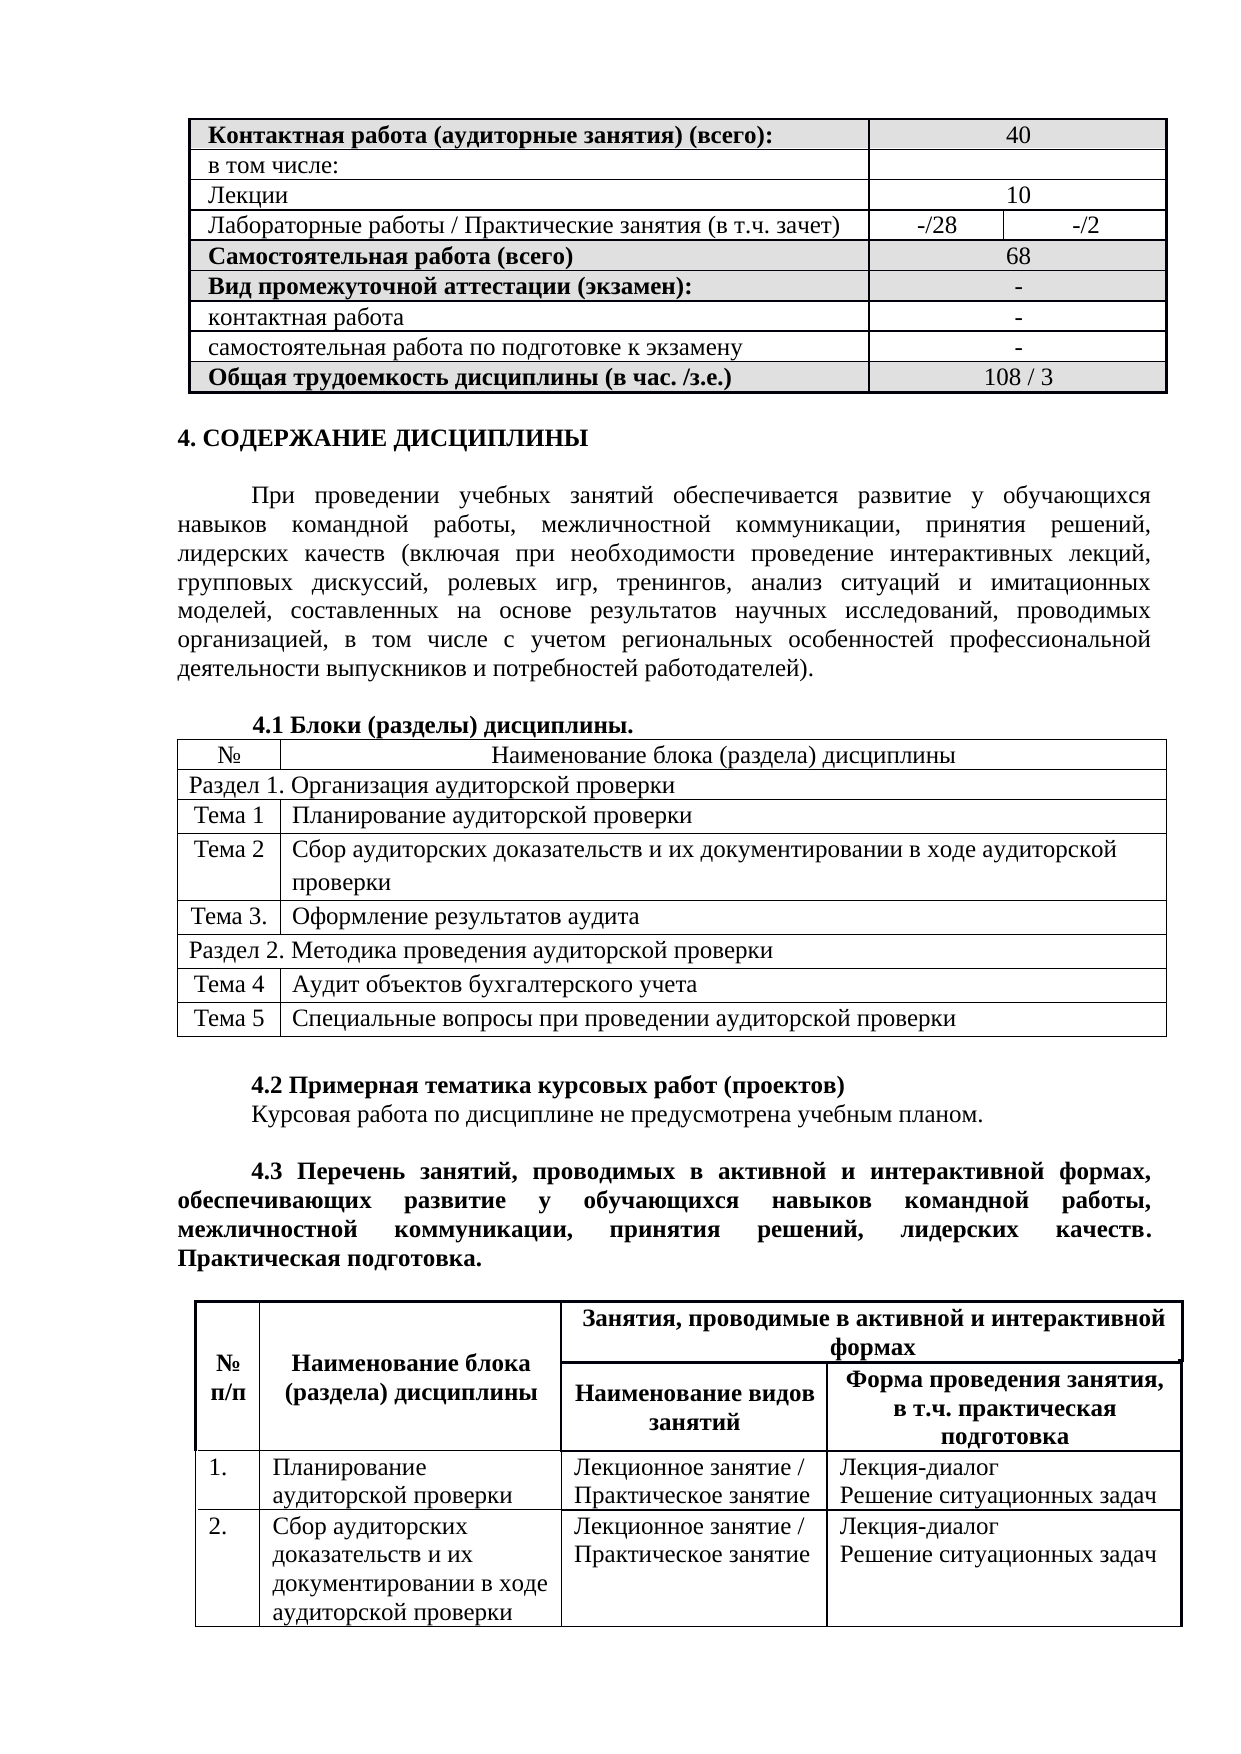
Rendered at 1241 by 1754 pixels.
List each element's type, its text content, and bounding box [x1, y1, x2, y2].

table_cell -/28 [870, 211, 1003, 239]
table_cell Наименование видов занятий [562, 1364, 826, 1450]
table_cell Лекция-диалог Решение ситуационных задач [828, 1452, 1180, 1509]
table_cell Тема 5 [178, 1003, 280, 1036]
text При проведении учебных занятий обеспечивается развитие у обучающихся навыков командной работы, межличностной коммуникации, принятия решений, лидерских качеств (включая при необходимости проведение интерактивных лекций, групповых дискуссий, ролевых игр, тренингов, анализ ситуаций и имитационных моделей, составленных на основе результатов научных исследований, проводимых организацией, в том числе с учетом региональных особенностей профессиональной деятельности выпускников и потребностей работодателей). [177, 480, 1152, 682]
table_cell Оформление результатов аудита [281, 901, 1166, 934]
table_header № [178, 740, 280, 769]
table_cell [870, 150, 1165, 179]
table_cell - [870, 332, 1165, 361]
table_cell Лабораторные работы / Практические занятия (в т.ч. зачет) [191, 211, 868, 239]
table_cell 40 [870, 120, 1165, 148]
table_header Наименование блока (раздела) дисциплины [281, 740, 1166, 769]
table_cell [196, 1509, 259, 1626]
table_cell Форма проведения занятия, в т.ч. практическая подготовка [828, 1364, 1180, 1450]
table_cell Лекции [191, 180, 868, 209]
table_cell Аудит объектов бухгалтерского учета [281, 969, 1166, 1002]
table_cell Тема 1 [178, 800, 280, 833]
table_cell Специальные вопросы при проведении аудиторской проверки [281, 1003, 1166, 1036]
table_cell - [870, 271, 1165, 300]
table_cell Контактная работа (аудиторные занятия) (всего): [191, 120, 868, 148]
table_cell - [870, 302, 1165, 330]
table_cell Лекционное занятие / Практическое занятие [562, 1452, 826, 1509]
text 4. Содержание дисциплины [177, 423, 1152, 452]
table_header Наименование блока (раздела) дисциплины [260, 1303, 560, 1450]
table_cell Сбор аудиторских доказательств и их документировании в ходе аудиторской проверки [260, 1510, 561, 1626]
text 4.1 Блоки (разделы) дисциплины. [177, 710, 1152, 739]
table_cell [196, 1450, 259, 1509]
table_header № п/п [197, 1303, 259, 1450]
table_cell контактная работа [191, 302, 868, 330]
text 4.2 Примерная тематика курсовых работ (проектов) [177, 1070, 1152, 1099]
table_cell Тема 3. [178, 901, 280, 934]
table_cell Раздел 1. Организация аудиторской проверки [178, 770, 1166, 799]
table_cell Общая трудоемкость дисциплины (в час. /з.е.) [191, 362, 868, 391]
table_cell Тема 4 [178, 969, 280, 1002]
table_cell самостоятельная работа по подготовке к экзамену [191, 332, 868, 361]
text Курсовая работа по дисциплине не предусмотрена учебным планом. [177, 1099, 1152, 1128]
table_cell Планирование аудиторской проверки [260, 1451, 561, 1509]
table_cell Раздел 2. Методика проведения аудиторской проверки [178, 935, 1166, 968]
table_cell Планирование аудиторской проверки [281, 800, 1166, 833]
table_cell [828, 1511, 1180, 1626]
table_cell 108 / 3 [870, 362, 1165, 391]
table_cell Тема 2 [178, 834, 280, 900]
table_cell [562, 1511, 826, 1626]
table_cell 10 [870, 180, 1165, 209]
table_cell Сбор аудиторских доказательств и их документировании в ходе аудиторской проверки [281, 834, 1166, 900]
table_cell в том числе: [191, 150, 868, 179]
table_header Занятия, проводимые в активной и интерактивной формах [562, 1303, 1181, 1361]
table_cell Самостоятельная работа (всего) [191, 241, 868, 270]
table_cell 68 [870, 241, 1165, 270]
text 4.3 Перечень занятий, проводимых в активной и интерактивной формах, обеспечивающих развитие у обучающихся навыков командной работы, межличностной коммуникации, принятия решений, лидерских качеств. Практическая подготовка. [177, 1156, 1152, 1271]
table_cell Вид промежуточной аттестации (экзамен): [191, 271, 868, 300]
table_cell -/2 [1004, 211, 1165, 239]
